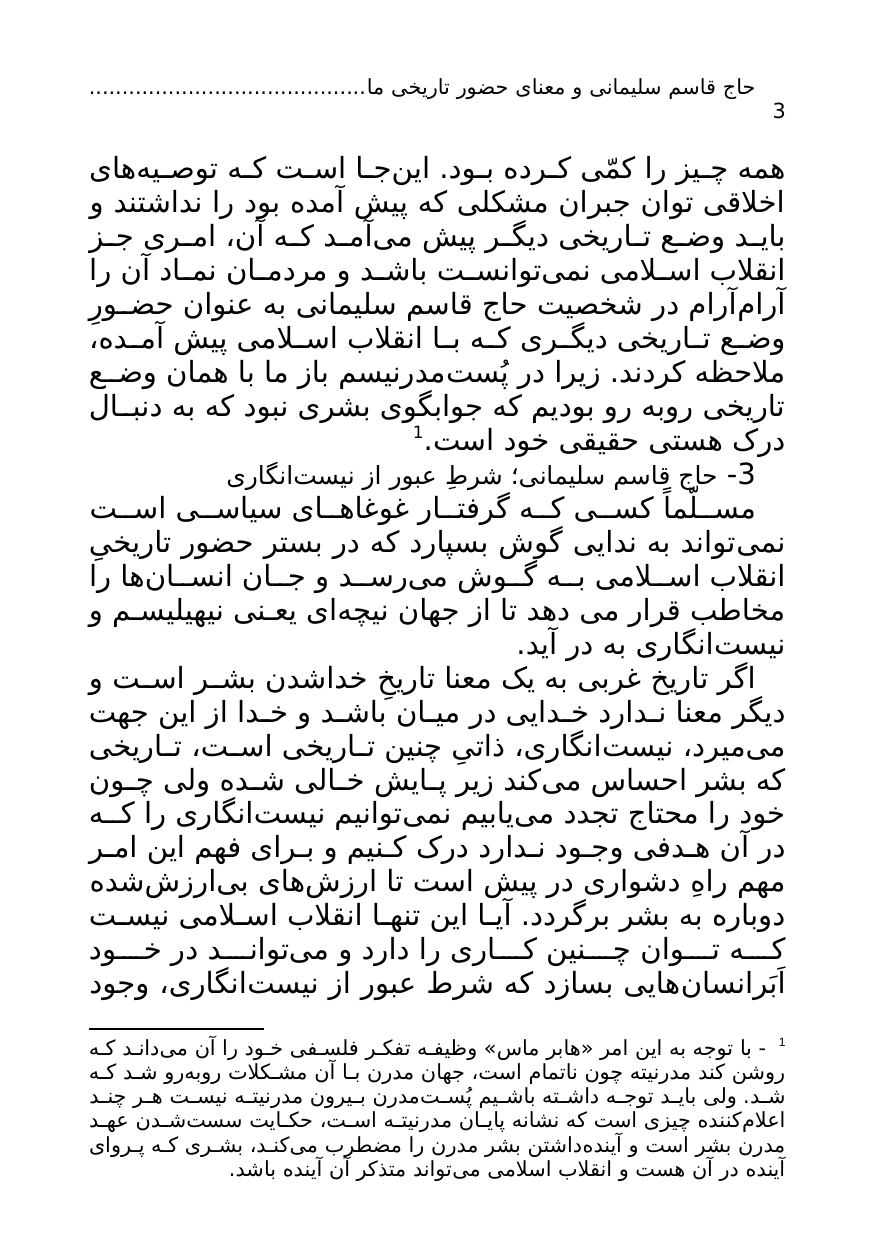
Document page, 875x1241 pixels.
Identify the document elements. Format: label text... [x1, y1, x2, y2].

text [89, 661, 785, 1001]
text 3- حاج قاسم سلیمانی؛ شرطِ عبور از نیست‌انگاری [89, 457, 785, 491]
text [89, 152, 785, 457]
text مسلّماً کسی که گرفتار غوغاهای سیاسی است نمی‌تواند به ندایی گوش بسپارد که در بستر حضور تاریخیِ انقلاب اسلامی به گوش می‌رسد و جان انسان‌ها را مخاطب قرار می دهد تا از جهان نیچه‌ای یعنی نیهیلیسم و نیست‌انگاری به در آید. [89, 491, 785, 661]
